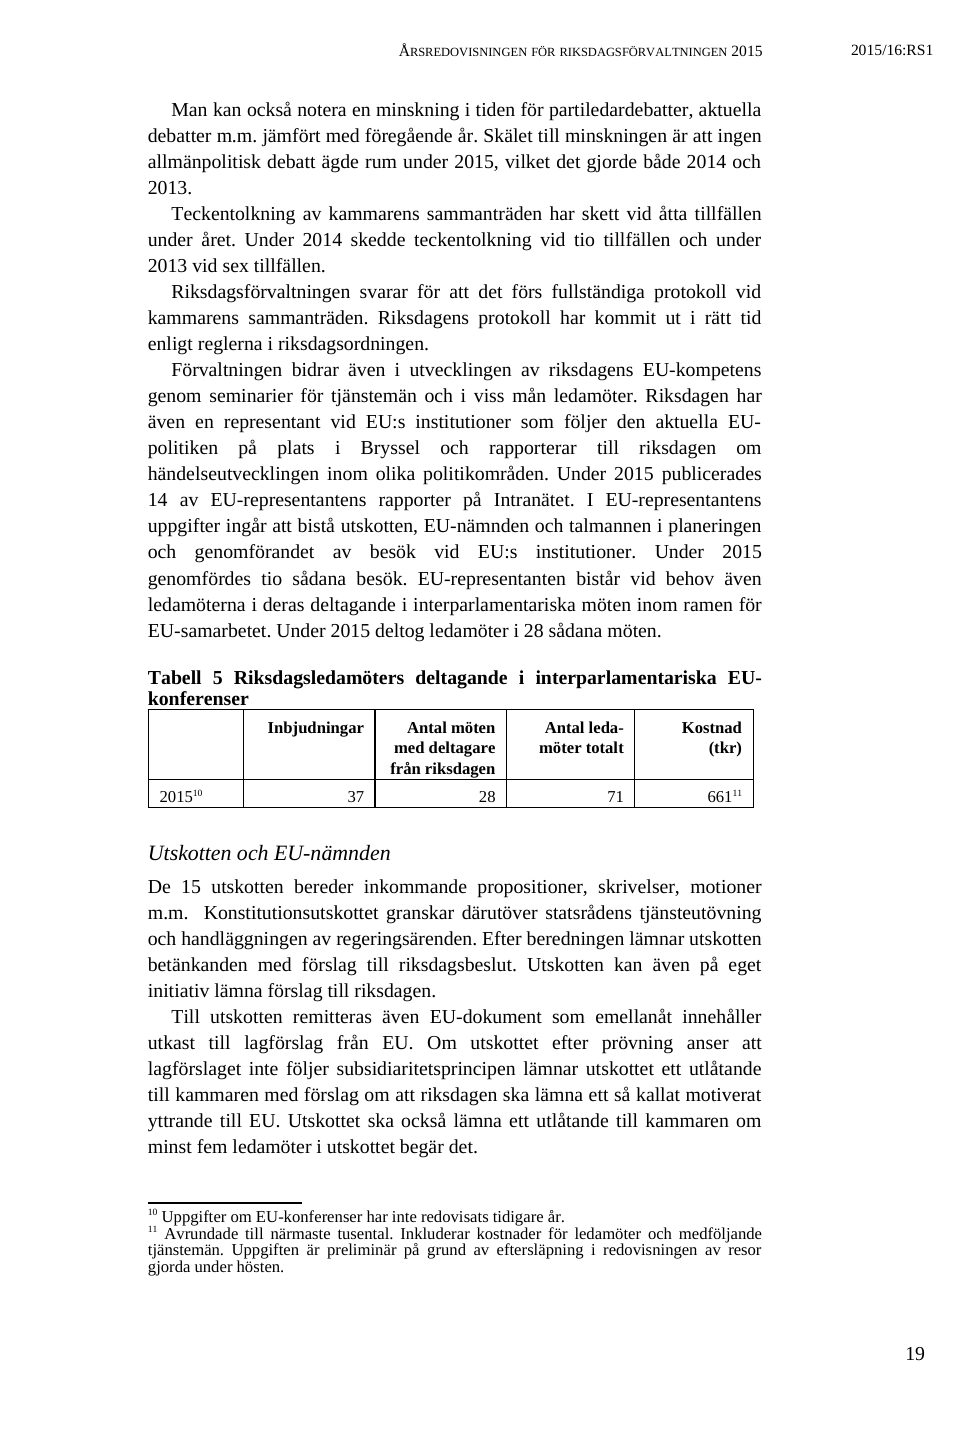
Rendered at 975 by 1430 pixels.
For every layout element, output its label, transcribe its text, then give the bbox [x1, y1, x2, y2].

text Till utskotten remitteras även EU-dokument som emellanåt innehåller utkast till lagförslag från EU. Om utskottet efter prövning anser att lagförslaget inte följer subsidiaritetsprincipen lämnar utskottet ett utlåtande till kammaren med förslag om att riksdagen ska lämna ett så kallat motiverat yttrande till EU. Utskottet ska också lämna ett utlåtande till kammaren om minst fem ledamöter i utskottet begär det. [148, 1002, 762, 1158]
table_header Inbjudningar [244, 710, 374, 779]
table_header Antal leda-möter totalt [507, 710, 634, 779]
subtitle Utskotten och EU-nämnden [148, 839, 762, 865]
text Förvaltningen bidrar även i utvecklingen av riksdagens EU-kompetens genom seminarier för tjänstemän och i viss mån ledamöter. Riksdagen har även en representant vid EU:s institutioner som följer den aktuella EU-politiken på plats i Bryssel och rapporterar till riksdagen om händelseutvecklingen inom olika politikområden. Under 2015 publicerades 14 av EU-representantens rapporter på Intranätet. I EU-representantens uppgifter ingår att bistå utskotten, EU-nämnden och talmannen i planeringen och genomförandet av besök vid EU:s institutioner. Under 2015 genomfördes tio sådana besök. EU-representanten bistår vid behov även ledamöterna i deras deltagande i interparlamentariska möten inom ramen för EU-samarbetet. Under 2015 deltog ledamöter i 28 sådana möten. [148, 355, 762, 641]
table_cell 37 [244, 780, 374, 807]
table_cell 2015 [149, 780, 243, 807]
text Teckentolkning av kammarens sammanträden har skett vid åtta tillfällen under året. Under 2014 skedde teckentolkning vid tio tillfällen och under 2013 vid sex tillfällen. [148, 199, 762, 277]
text De 15 utskotten bereder inkommande propositioner, skrivelser, motioner m.m. Konstitutionsutskottet granskar därutöver statsrådens tjänsteutövning och handläggningen av regeringsärenden. Efter beredningen lämnar utskotten betänkanden med förslag till riksdagsbeslut. Utskotten kan även på eget initiativ lämna förslag till riksdagen. [148, 872, 762, 1002]
table_cell 28 [376, 780, 506, 807]
table_header Antal möten med deltagare från riksdagen [376, 710, 506, 779]
text Man kan också notera en minskning i tiden för partiledardebatter, aktuella debatter m.m. jämfört med föregående år. Skälet till minskningen är att ingen allmänpolitisk debatt ägde rum under 2015, vilket det gjorde både 2014 och 2013. [148, 94, 762, 199]
table_cell 661 [635, 780, 753, 807]
table_cell 71 [507, 780, 634, 807]
table_header [149, 710, 243, 779]
table_header Kostnad (tkr) [635, 710, 753, 779]
text Riksdagsförvaltningen svarar för att det förs fullständiga protokoll vid kammarens sammanträden. Riksdagens protokoll har kommit ut i rätt tid enligt reglerna i riksdagsordningen. [148, 277, 762, 355]
text Tabell 5 Riksdagsledamöters deltagande i interparlamentariska EU-konferenser [148, 667, 762, 709]
